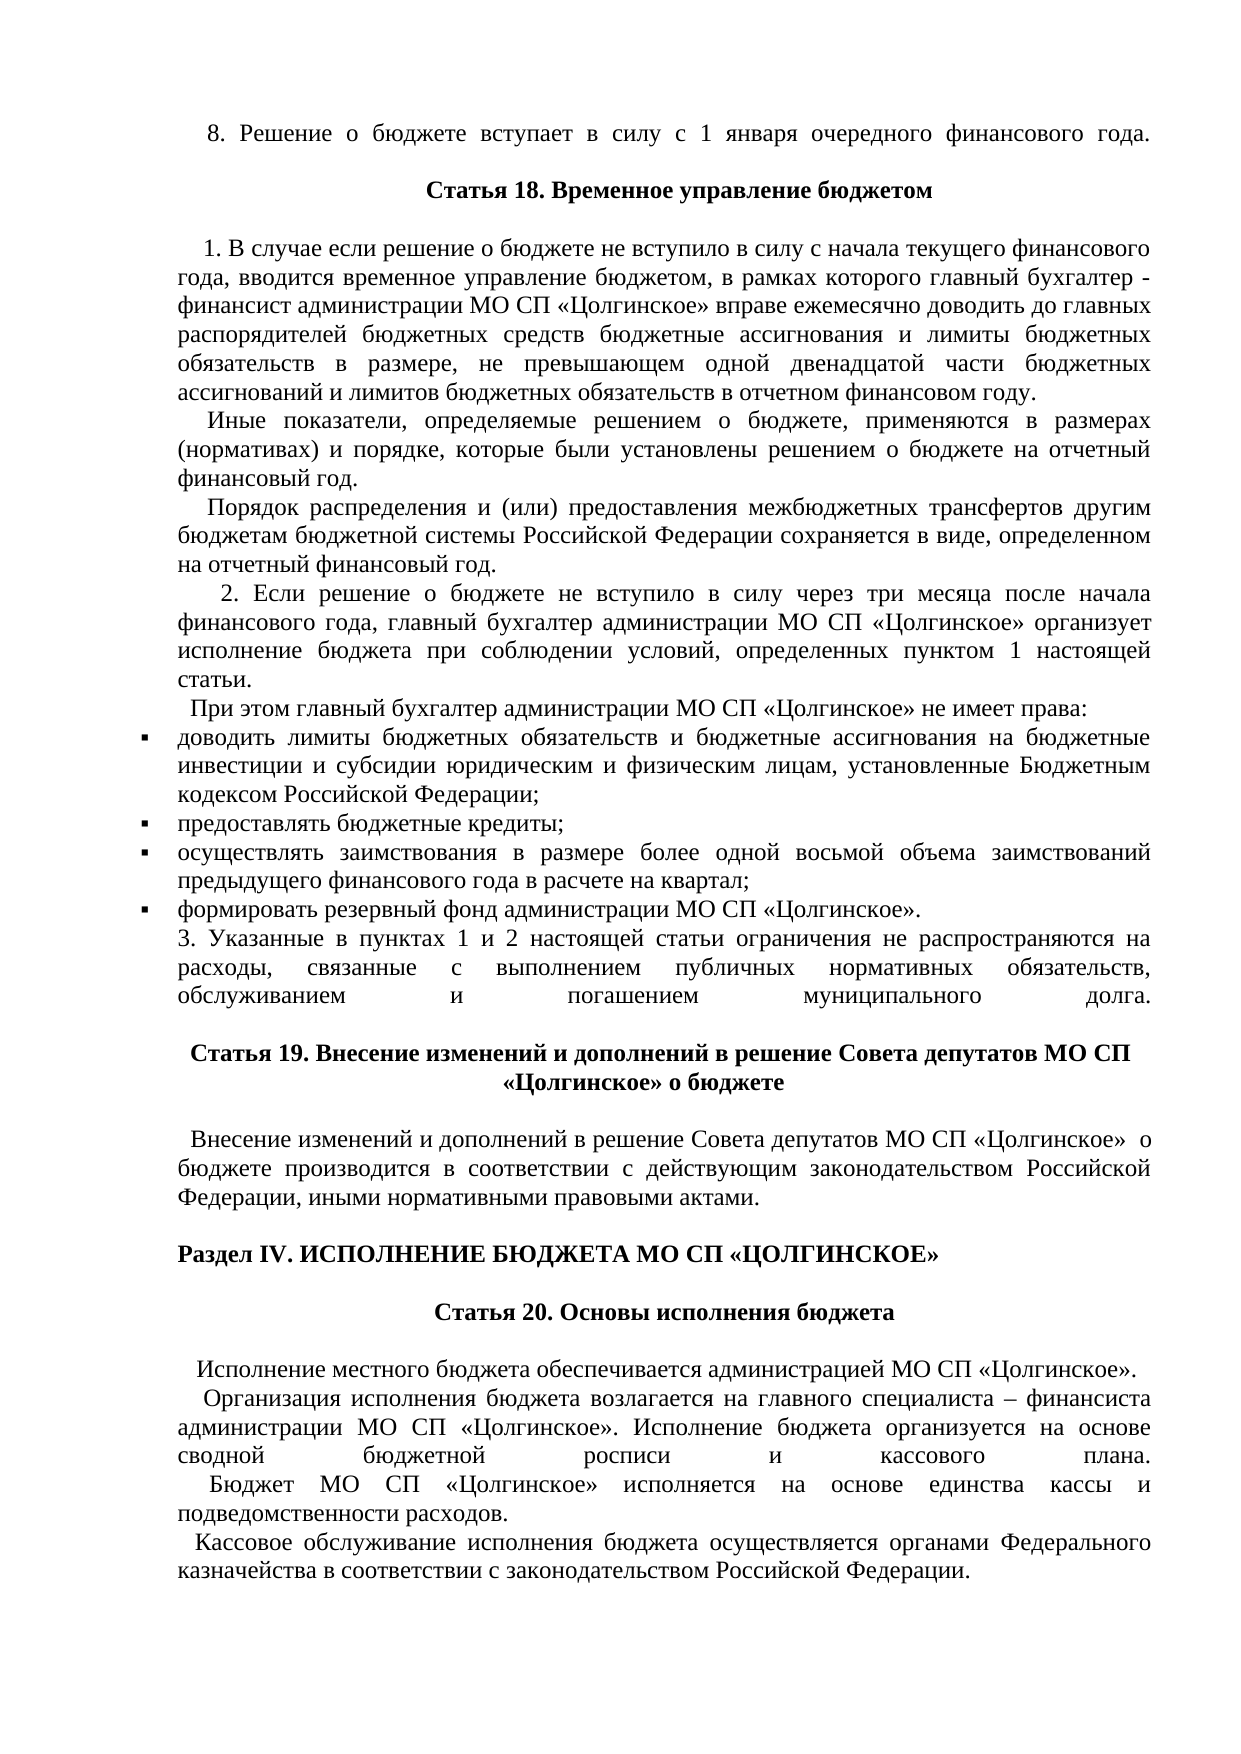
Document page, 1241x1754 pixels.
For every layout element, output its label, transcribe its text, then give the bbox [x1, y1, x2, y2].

text Статья 18. Временное управление бюджетом [177, 176, 1152, 204]
list формировать резервный фонд администрации МО СП «Цолгинское». [140, 894, 776, 923]
text Раздел IV. ИСПОЛНЕНИЕ БЮДЖЕТА МО СП «ЦОЛГИНСКОЕ» [927, 1239, 1152, 1268]
text «Цолгинское» о бюджете [650, 1067, 1152, 1096]
text Порядок распределения и (или) предоставления межбюджетных трансфертов другим бюджетам бюджетной системы Российской Федерации сохраняется в виде, определенном на отчетный финансовый год. [177, 492, 1152, 578]
text Статья 20. Основы исполнения бюджета [177, 1297, 1152, 1326]
list формировать резервный фонд администрации МО СП «Цолгинское». [902, 894, 1152, 923]
text Раздел IV. ИСПОЛНЕНИЕ БЮДЖЕТА МО СП «ЦОЛГИНСКОЕ» [177, 1239, 742, 1268]
text Организация исполнения бюджета возлагается на главного специалиста – финансиста администрации МО СП «Цолгинское». Исполнение бюджета организуется на основе сводной бюджетной росписи и кассового плана. Бюджет МО СП «Цолгинское» исполняется на основе единства кассы и подведомственности расходов. [177, 1383, 1152, 1527]
text Кассовое обслуживание исполнения бюджета осуществляется органами Федерального казначейства в соответствии с законодательством Российской Федерации. [177, 1527, 1152, 1584]
text Иные показатели, определяемые решением о бюджете, применяются в размерах (нормативах) и порядке, которые были установлены решением о бюджете на отчетный финансовый год. [177, 406, 1152, 492]
text Внесение изменений и дополнений в решение Совета депутатов МО СП «Цолгинское» о бюджете производится в соответствии с действующим законодательством Российской Федерации, иными нормативными правовыми актами. [177, 1096, 1152, 1211]
list предоставлять бюджетные кредиты; [140, 808, 1152, 837]
text Исполнение местного бюджета обеспечивается администрацией МО СП «Цолгинское». [177, 1326, 1152, 1383]
text 3. Указанные в пунктах 1 и 2 настоящей статьи ограничения не распространяются на расходы, связанные с выполнением публичных нормативных обязательств, обслуживанием и погашением муниципального долга. Статья 19. Внесение изменений и дополнений в решение Совета депутатов МО СП [177, 923, 1152, 1067]
text 2. Если решение о бюджете не вступило в силу через три месяца после начала финансового года, главный бухгалтер администрации МО СП «Цолгинское» организует исполнение бюджета при соблюдении условий, определенных пунктом 1 настоящей статьи. При этом главный бухгалтер администрации МО СП «Цолгинское» не имеет права: [177, 578, 1152, 722]
text 1. В случае если решение о бюджете не вступило в силу с начала текущего финансового года, вводится временное управление бюджетом, в рамках которого главный бухгалтер - финансист администрации МО СП «Цолгинское» вправе ежемесячно доводить до главных распорядителей бюджетных средств бюджетные ассигнования и лимиты бюджетных обязательств в размере, не превышающем одной двенадцатой части бюджетных ассигнований и лимитов бюджетных обязательств в отчетном финансовом году. [177, 204, 1152, 406]
list осуществлять заимствования в размере более одной восьмой объема заимствований предыдущего финансового года в расчете на квартал; [140, 837, 1152, 894]
text 8. Решение о бюджете вступает в силу с 1 января очередного финансового года. [177, 118, 1152, 176]
list доводить лимиты бюджетных обязательств и бюджетные ассигнования на бюджетные инвестиции и субсидии юридическим и физическим лицам, установленные Бюджетным кодексом Российской Федерации; [140, 722, 1152, 808]
text «Цолгинское» о бюджете [177, 1067, 515, 1096]
